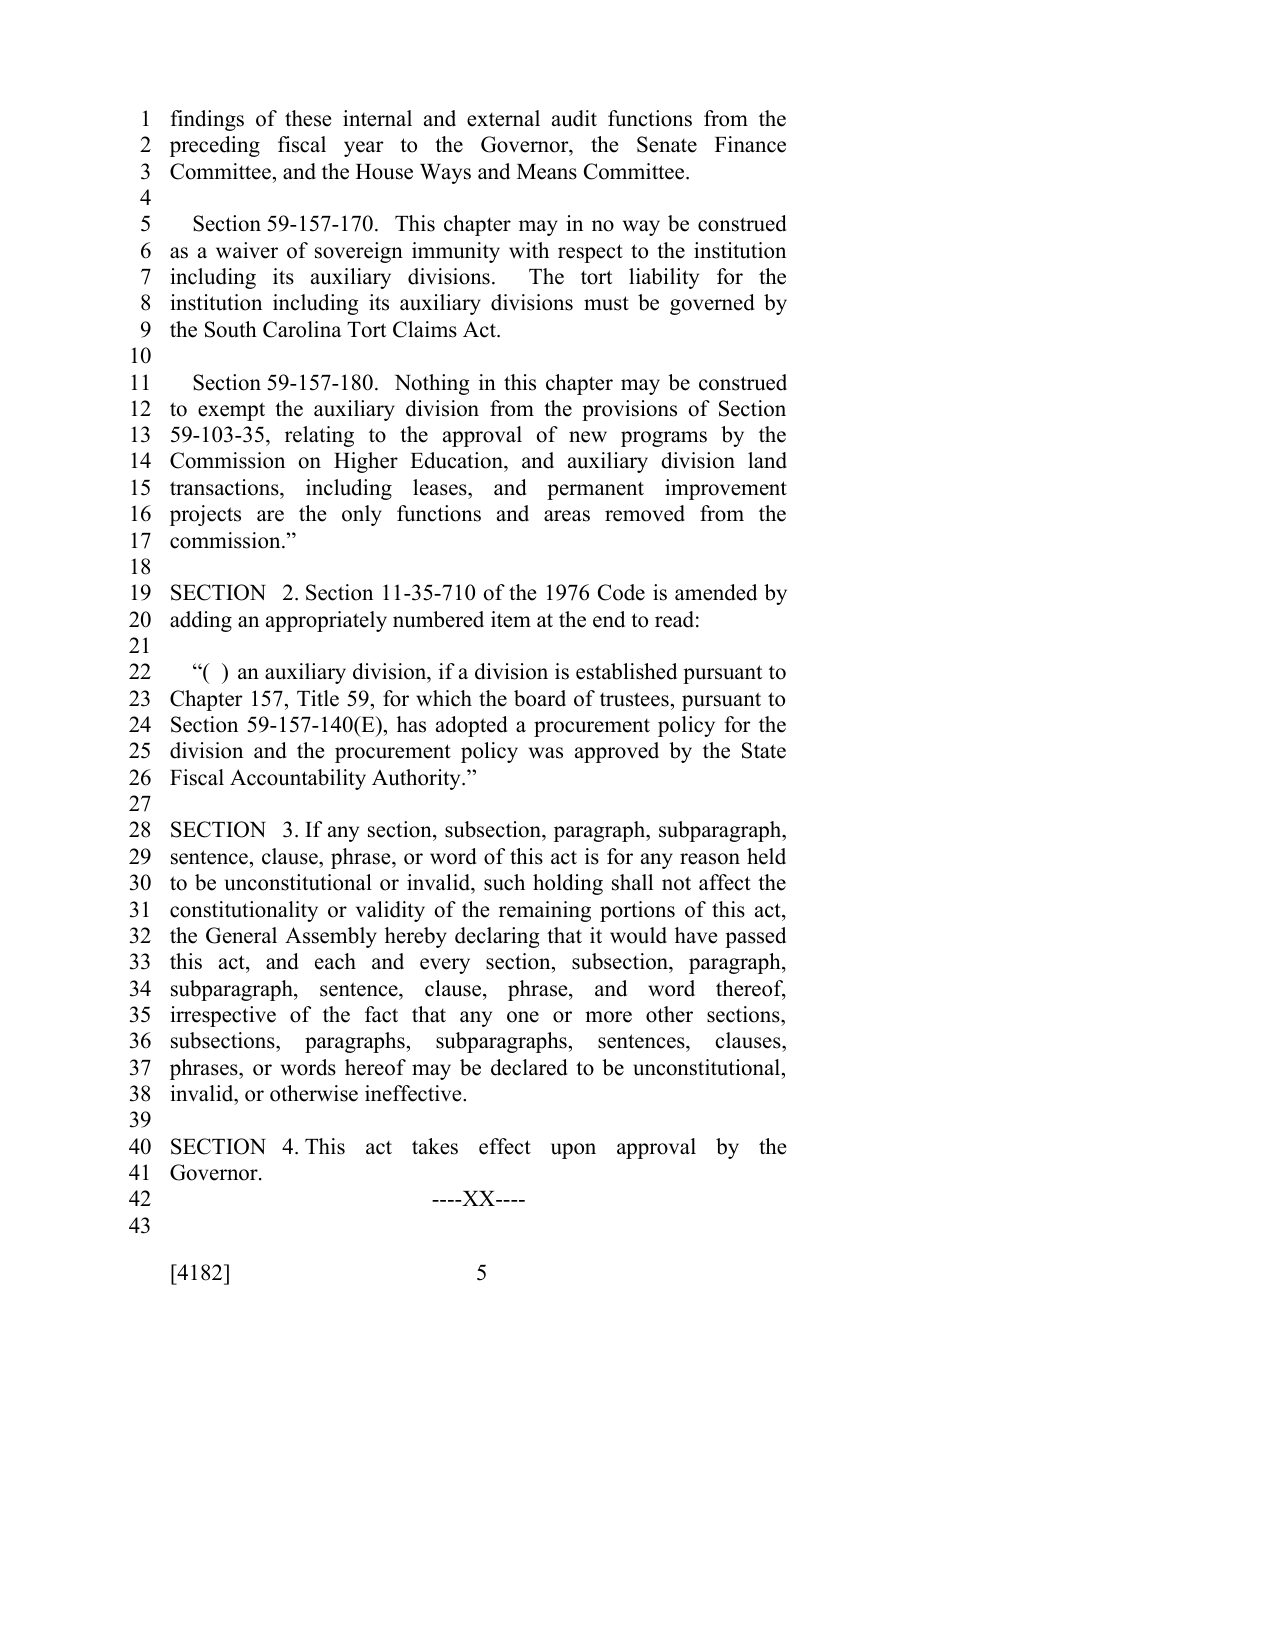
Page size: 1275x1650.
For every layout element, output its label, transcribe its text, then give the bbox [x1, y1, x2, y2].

text SECTION 3. If any section, subsection, paragraph, subparagraph, sentence, clause, phrase, or word of this act is for any reason held to be unconstitutional or invalid, such holding shall not affect the constitutionality or validity of the remaining portions of this act, the General Assembly hereby declaring that it would have passed this act, and each and every section, subsection, paragraph, subparagraph, sentence, clause, phrase, and word thereof, irrespective of the fact that any one or more other sections, subsections, paragraphs, subparagraphs, sentences, clauses, phrases, or words hereof may be declared to be unconstitutional, invalid, or otherwise ineffective. [169, 817, 787, 1106]
text Section 59-157-170. This chapter may in no way be construed as a waiver of sovereign immunity with respect to the institution including its auxiliary divisions. The tort liability for the institution including its auxiliary divisions must be governed by the South Carolina Tort Claims Act. [169, 210, 787, 342]
text SECTION 4. This act takes effect upon approval by the Governor. [169, 1133, 787, 1186]
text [169, 105, 787, 184]
text Section 59-157-180. Nothing in this chapter may be construed to exempt the auxiliary division from the provisions of Section 59-103-35, relating to the approval of new programs by the Commission on Higher Education, and auxiliary division land transactions, including leases, and permanent improvement projects are the only functions and areas removed from the commission.” [169, 368, 787, 553]
text ----XX---- [169, 1186, 787, 1212]
text “( ) an auxiliary division, if a division is established pursuant to Chapter 157, Title 59, for which the board of trustees, pursuant to Section 59-157-140(E), has adopted a procurement policy for the division and the procurement policy was approved by the State Fiscal Accountability Authority.” [169, 658, 787, 790]
text SECTION 2. Section 11-35-710 of the 1976 Code is amended by adding an appropriately numbered item at the end to read: [169, 579, 787, 632]
